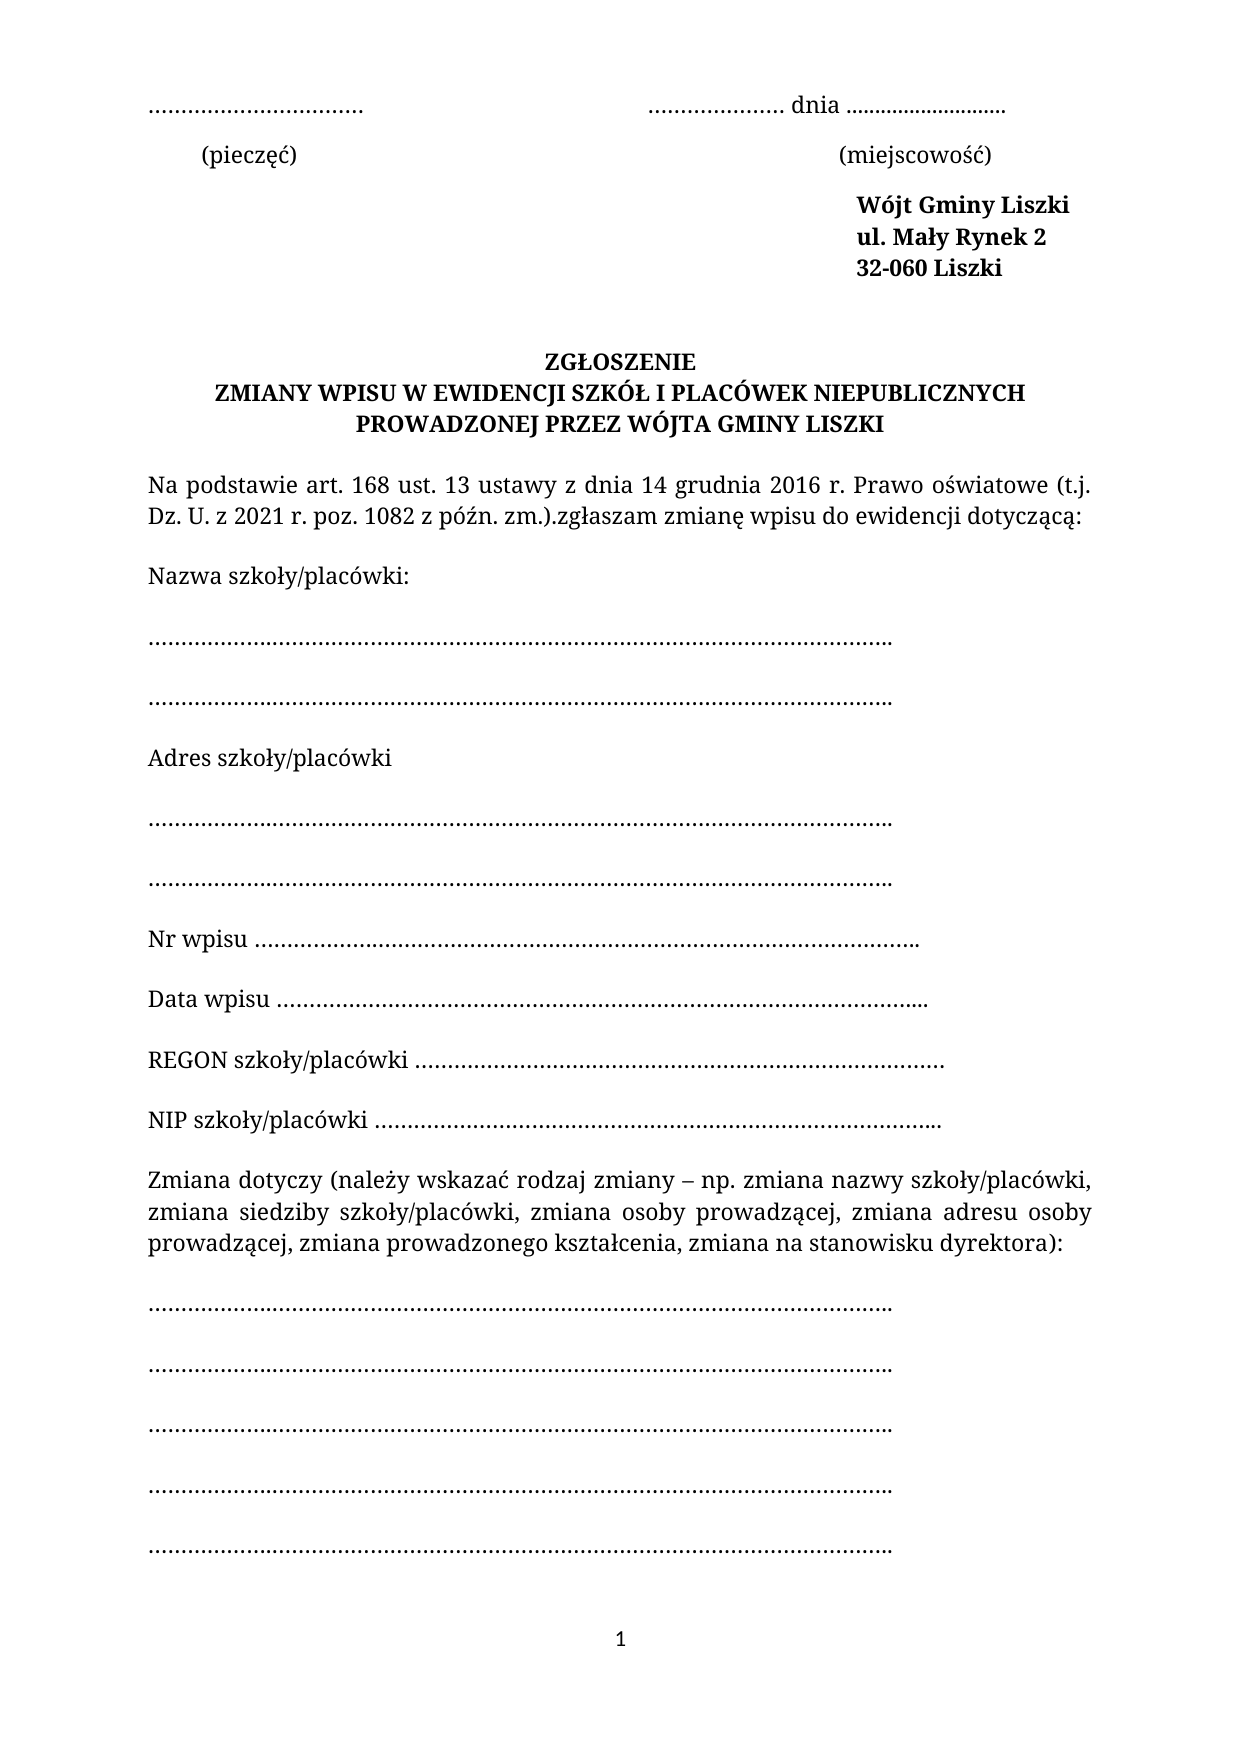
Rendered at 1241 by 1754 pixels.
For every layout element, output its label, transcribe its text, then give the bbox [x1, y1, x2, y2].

text Wójt Gminy Liszki [148, 189, 1093, 221]
text ……………….………………………………………………………………………………….. [148, 1529, 1093, 1560]
text ……………….………………………………………………………………………………….. [148, 621, 1093, 652]
text …………………………… ………………… dnia ............................ [148, 89, 1093, 120]
text Adres szkoły/placówki [148, 742, 1093, 773]
text ……………….………………………………………………………………………………….. [148, 681, 1093, 712]
text Nr wpisu ……………….……………………………………………………………………….. [148, 923, 1093, 954]
text Na podstawie art. 168 ust. 13 ustawy z dnia 14 grudnia 2016 r. Prawo oświatowe (t.j. Dz. U. z 2021 r. poz. 1082 z późn. zm.).zgłaszam zmianę wpisu do ewidencji dotyczącą: [148, 469, 1093, 531]
text 32-060 Liszki [148, 252, 1093, 283]
text (pieczęć) (miejscowość) [148, 139, 1093, 170]
text ……………….………………………………………………………………………………….. [148, 802, 1093, 833]
text Nazwa szkoły/placówki: [148, 560, 1093, 592]
text ul. Mały Rynek 2 [148, 221, 1093, 252]
text ……………….………………………………………………………………………………….. [148, 1287, 1093, 1319]
text Zmiana dotyczy (należy wskazać rodzaj zmiany – np. zmiana nazwy szkoły/placówki, zmiana siedziby szkoły/placówki, zmiana osoby prowadzącej, zmiana adresu osoby prowadzącej, zmiana prowadzonego kształcenia, zmiana na stanowisku dyrektora): [148, 1164, 1093, 1258]
text ……………….………………………………………………………………………………….. [148, 1348, 1093, 1379]
text ……………….………………………………………………………………………………….. [148, 862, 1093, 894]
text NIP szkoły/placówki …………………………………………………………………………... [148, 1104, 1093, 1135]
text ……………….………………………………………………………………………………….. [148, 1408, 1093, 1439]
text ……………….………………………………………………………………………………….. [148, 1469, 1093, 1500]
text REGON szkoły/placówki ……………………………………………………………………… [148, 1044, 1093, 1075]
text ZGŁOSZENIE [148, 346, 1093, 377]
text ZMIANY WPISU W EWIDENCJI SZKÓŁ I PLACÓWEK NIEPUBLICZNYCH PROWADZONEJ PRZEZ WÓJTA GMINY LISZKI [148, 377, 1093, 439]
text Data wpisu …………………………………………………………………………………….... [148, 983, 1093, 1014]
